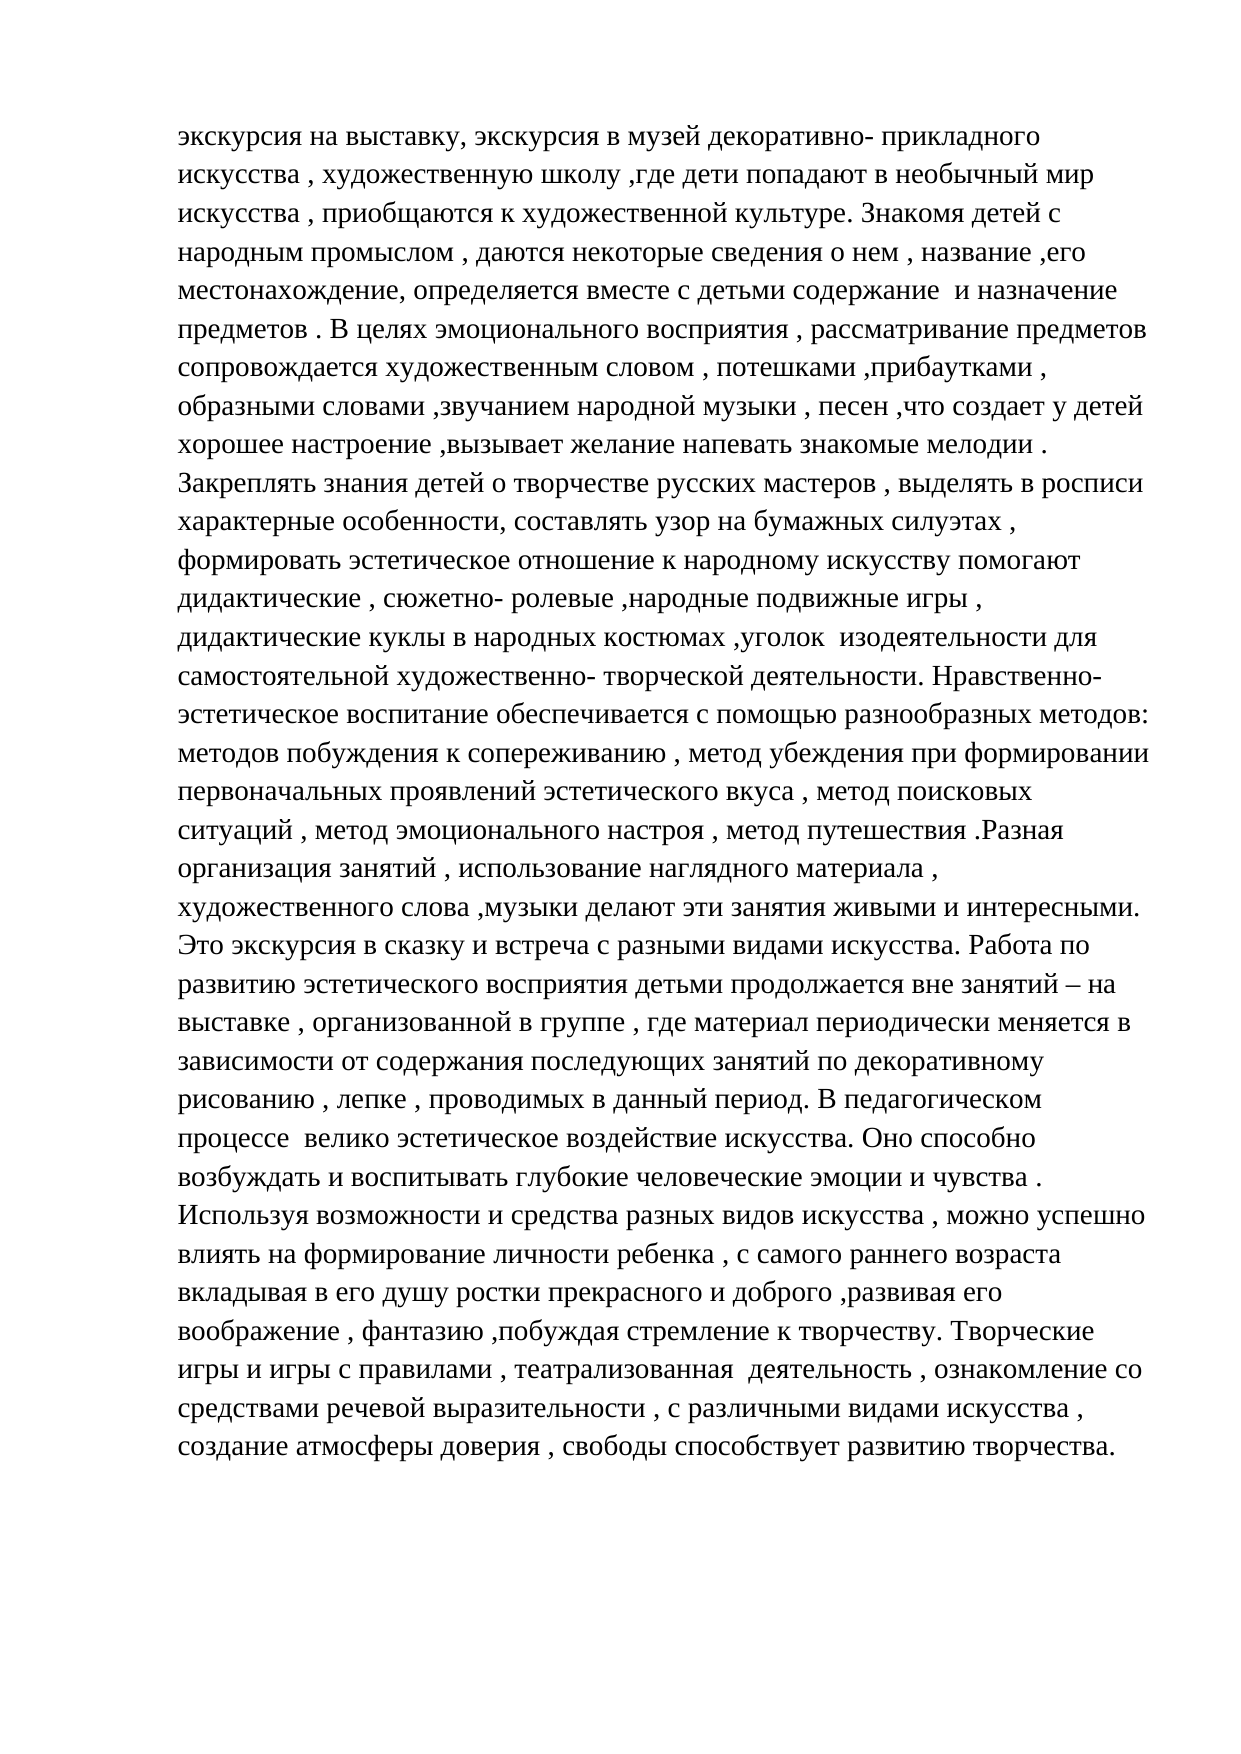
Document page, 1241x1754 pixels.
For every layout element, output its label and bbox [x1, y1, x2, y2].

text [177, 118, 1152, 1462]
